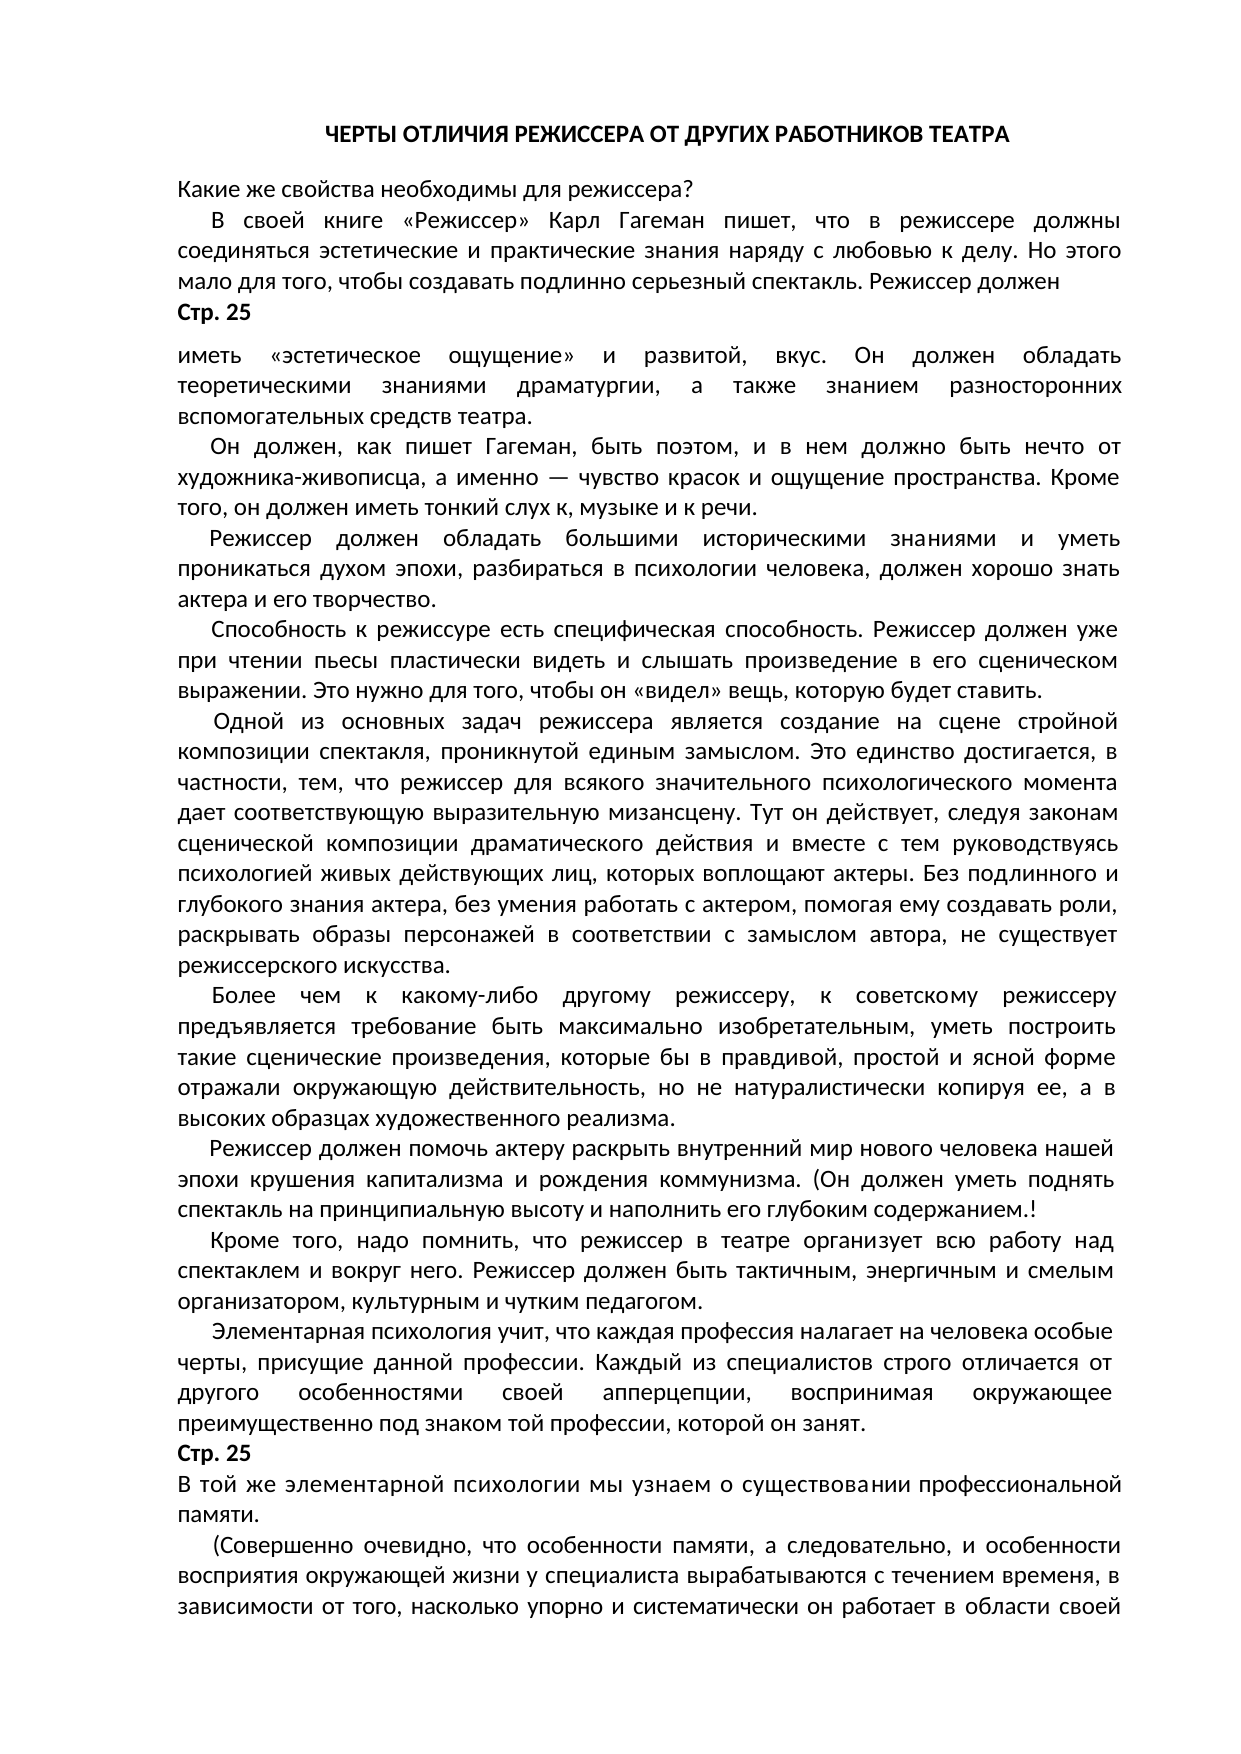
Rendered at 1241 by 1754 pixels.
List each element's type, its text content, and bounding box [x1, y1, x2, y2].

text иметь «эстетическое ощущение» и развитой, вкус. Он должен обладать теоретическими знаниями драматургии, а также знанием разносторонних вспомогательных средств театра. [177, 339, 1122, 430]
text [177, 1529, 1121, 1621]
text Он должен, как пишет Гагеман, быть поэтом, и в нем должно быть нечто от художника-живописца, а именно — чувство красок и ощущение пространства. Кроме того, он должен иметь тонкий слух к, музыке и к речи. [177, 430, 1121, 522]
text Одной из основных задач режиссера является создание на сцене стройной композиции спектакля, проникнутой единым замыслом. Это единство достигается, в частности, тем, что режиссер для всякого значительного психологического момента дает соответствующую выразительную мизансцену. Тут он действует, следуя законам сценической композиции драматического действия и вместе с тем руководствуясь психологией живых действующих лиц, которых воплощают актеры. Без подлинного и глубокого знания актера, без умения работать с актером, помогая ему создавать роли, раскрывать образы персонажей в соответствии с замыслом автора, не существует режиссерского искусства. [177, 705, 1119, 980]
text Более чем к какому-либо другому режиссеру, к советскому режиссеру предъявляется требование быть максимально изобретательным, уметь построить такие сценические произведения, которые бы в правдивой, простой и ясной форме отражали окружающую действительность, но не натуралистически копируя ее, а в высоких образцах художественного реализма. [177, 980, 1117, 1132]
text Элементарная психология учит, что каждая профессия налагает на человека особые черты, присущие данной профессии. Каждый из специалистов строго отличается от другого особенностями своей апперцепции, воспринимая окружающее преимущественно под знаком той профессии, которой он занят. [177, 1315, 1113, 1437]
text Стр. 25 [177, 1437, 1122, 1468]
text Стр. 25 [177, 296, 1122, 326]
text ЧЕРТЫ ОТЛИЧИЯ РЕЖИССЕРА ОТ ДРУГИХ РАБОТНИКОВ ТЕАТРА [177, 118, 1080, 149]
text Какие же свойства необходимы для режиссера? [177, 174, 1122, 204]
text Режиссер должен помочь актеру раскрыть внутренний мир нового человека нашей эпохи крушения капитализма и рождения коммунизма. (Он должен уметь поднять спектакль на принципиальную высоту и наполнить его глубоким содержанием.! [177, 1132, 1115, 1224]
text Кроме того, надо помнить, что режиссер в театре организует всю работу над спектаклем и вокруг него. Режиссер должен быть тактичным, энергичным и смелым организатором, культурным и чутким педагогом. [177, 1224, 1114, 1315]
text В своей книге «Режиссер» Карл Гагеман пишет, что в режиссере должны соединяться эстетические и практические знания наряду с любовью к делу. Но этого мало для того, чтобы создавать подлинно серьезный спектакль. Режиссер должен [177, 204, 1122, 296]
text В той же элементарной психологии мы узнаем о существовании профессиональной памяти. [177, 1468, 1122, 1529]
text Способность к режиссуре есть специфическая способность. Режиссер должен уже при чтении пьесы пластически видеть и слышать произведение в его сценическом выражении. Это нужно для того, чтобы он «видел» вещь, которую будет ставить. [177, 613, 1119, 705]
text Режиссер должен обладать большими историческими знаниями и уметь проникаться духом эпохи, разбираться в психологии человека, должен хорошо знать актера и его творчество. [177, 522, 1120, 613]
